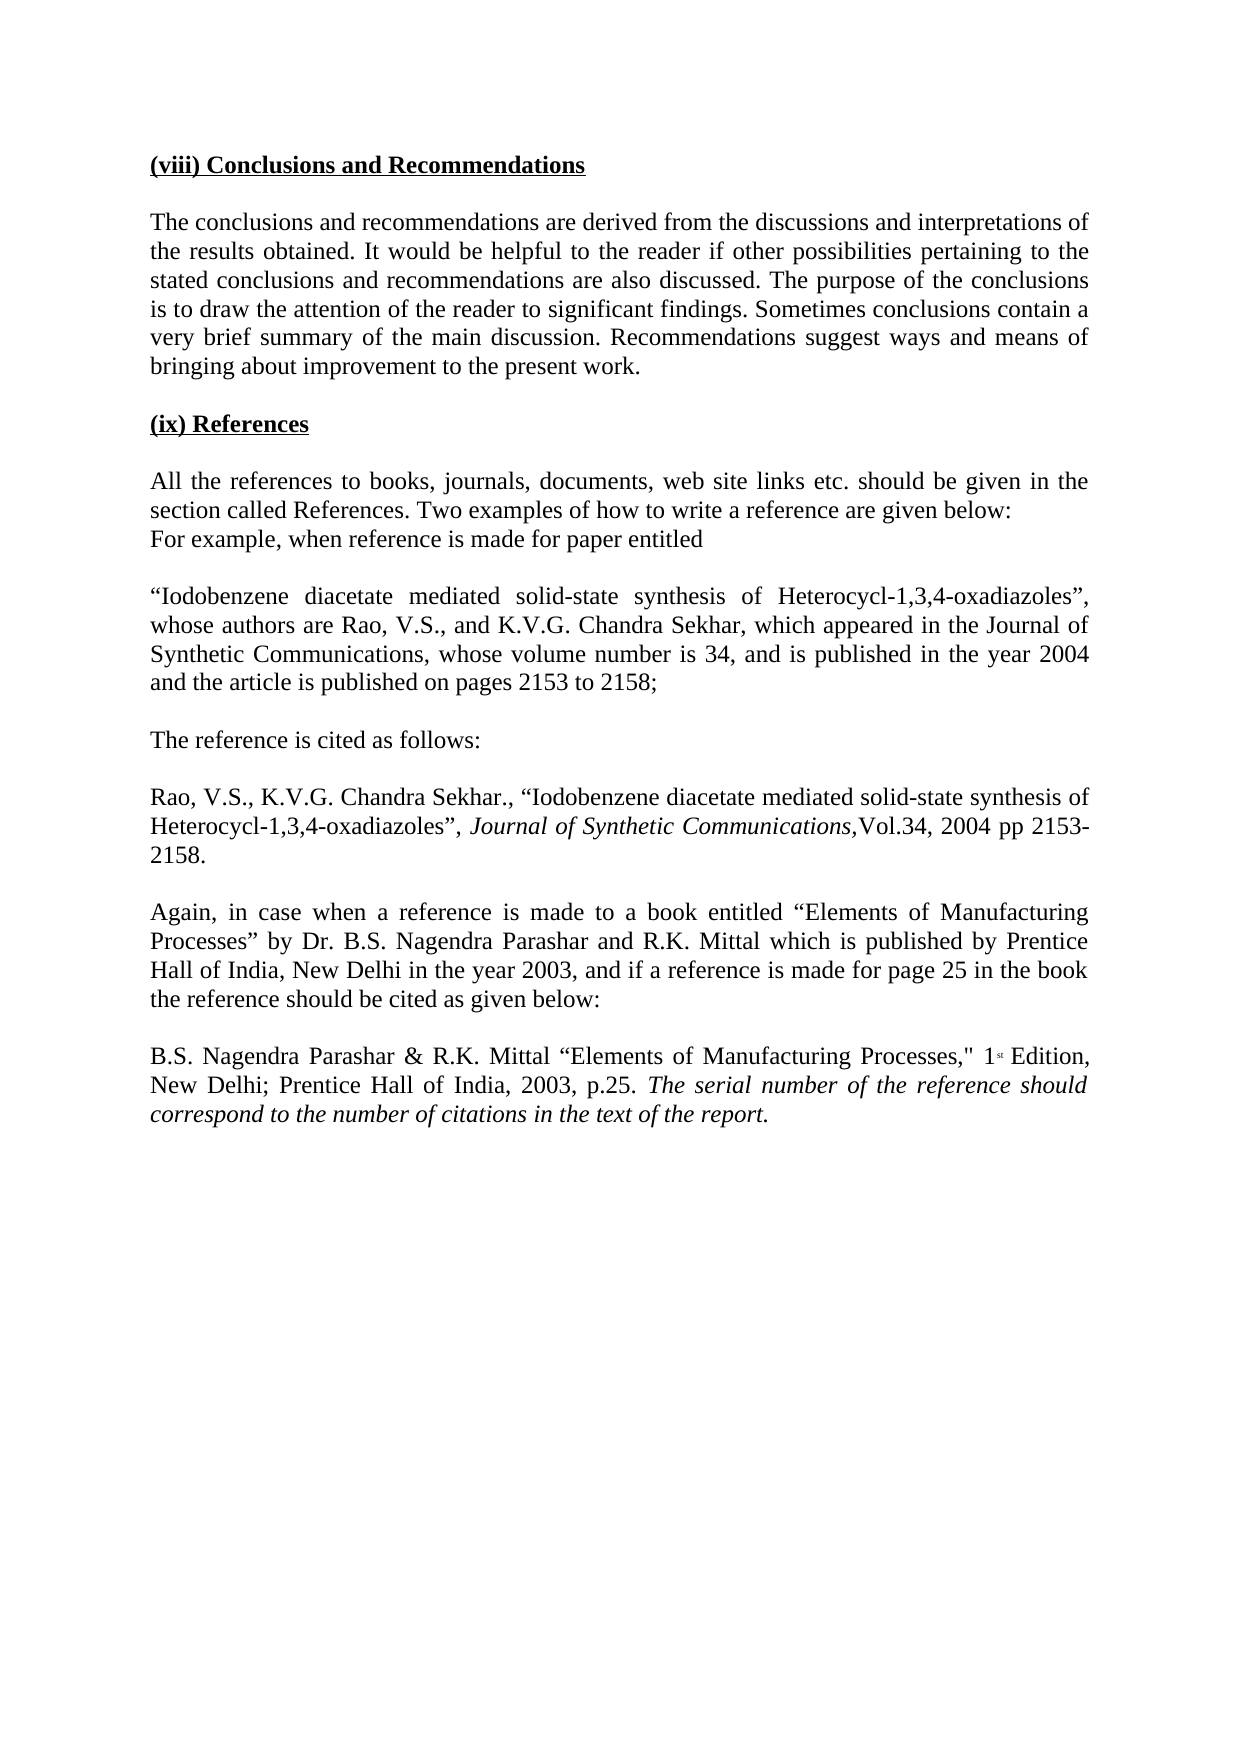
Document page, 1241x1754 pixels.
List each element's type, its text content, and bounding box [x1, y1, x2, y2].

text “Iodobenzene diacetate mediated solid-state synthesis of Heterocycl-1,3,4-oxadiazoles”, whose authors are Rao, V.S., and K.V.G. Chandra Sekhar, which appeared in the Journal of Synthetic Communications, whose volume number is 34, and is published in the year 2004 and the article is published on pages 2153 to 2158; [150, 581, 1090, 696]
text All the references to books, journals, documents, web site links etc. should be given in the section called References. Two examples of how to write a reference are given below: [150, 466, 1090, 524]
text (ix) References [150, 409, 1090, 437]
text Rao, V.S., K.V.G. Chandra Sekhar., “Iodobenzene diacetate mediated solid-state synthesis of Heterocycl-1,3,4-oxadiazoles”, Journal of Synthetic Communications,Vol.34, 2004 pp 2153-2158. [150, 782, 1090, 869]
text The conclusions and recommendations are derived from the discussions and interpretations of the results obtained. It would be helpful to the reader if other possibilities pertaining to the stated conclusions and recommendations are also discussed. The purpose of the conclusions is to draw the attention of the reader to significant findings. Sometimes conclusions contain a very brief summary of the main discussion. Recommendations suggest ways and means of bringing about improvement to the present work. [150, 207, 1090, 380]
text For example, when reference is made for paper entitled [150, 524, 1090, 552]
text B.S. Nagendra Parashar & R.K. Mittal “Elements of Manufacturing Processes," 1st Edition, New Delhi; Prentice Hall of India, 2003, p.25. The serial number of the reference should correspond to the number of citations in the text of the report. [150, 1041, 1090, 1127]
text Again, in case when a reference is made to a book entitled “Elements of Manufacturing Processes” by Dr. B.S. Nagendra Parashar and R.K. Mittal which is published by Prentice Hall of India, New Delhi in the year 2003, and if a reference is made for page 25 in the book the reference should be cited as given below: [150, 897, 1090, 1012]
text (viii) Conclusions and Recommendations [150, 150, 1090, 179]
text The reference is cited as follows: [150, 725, 1090, 754]
